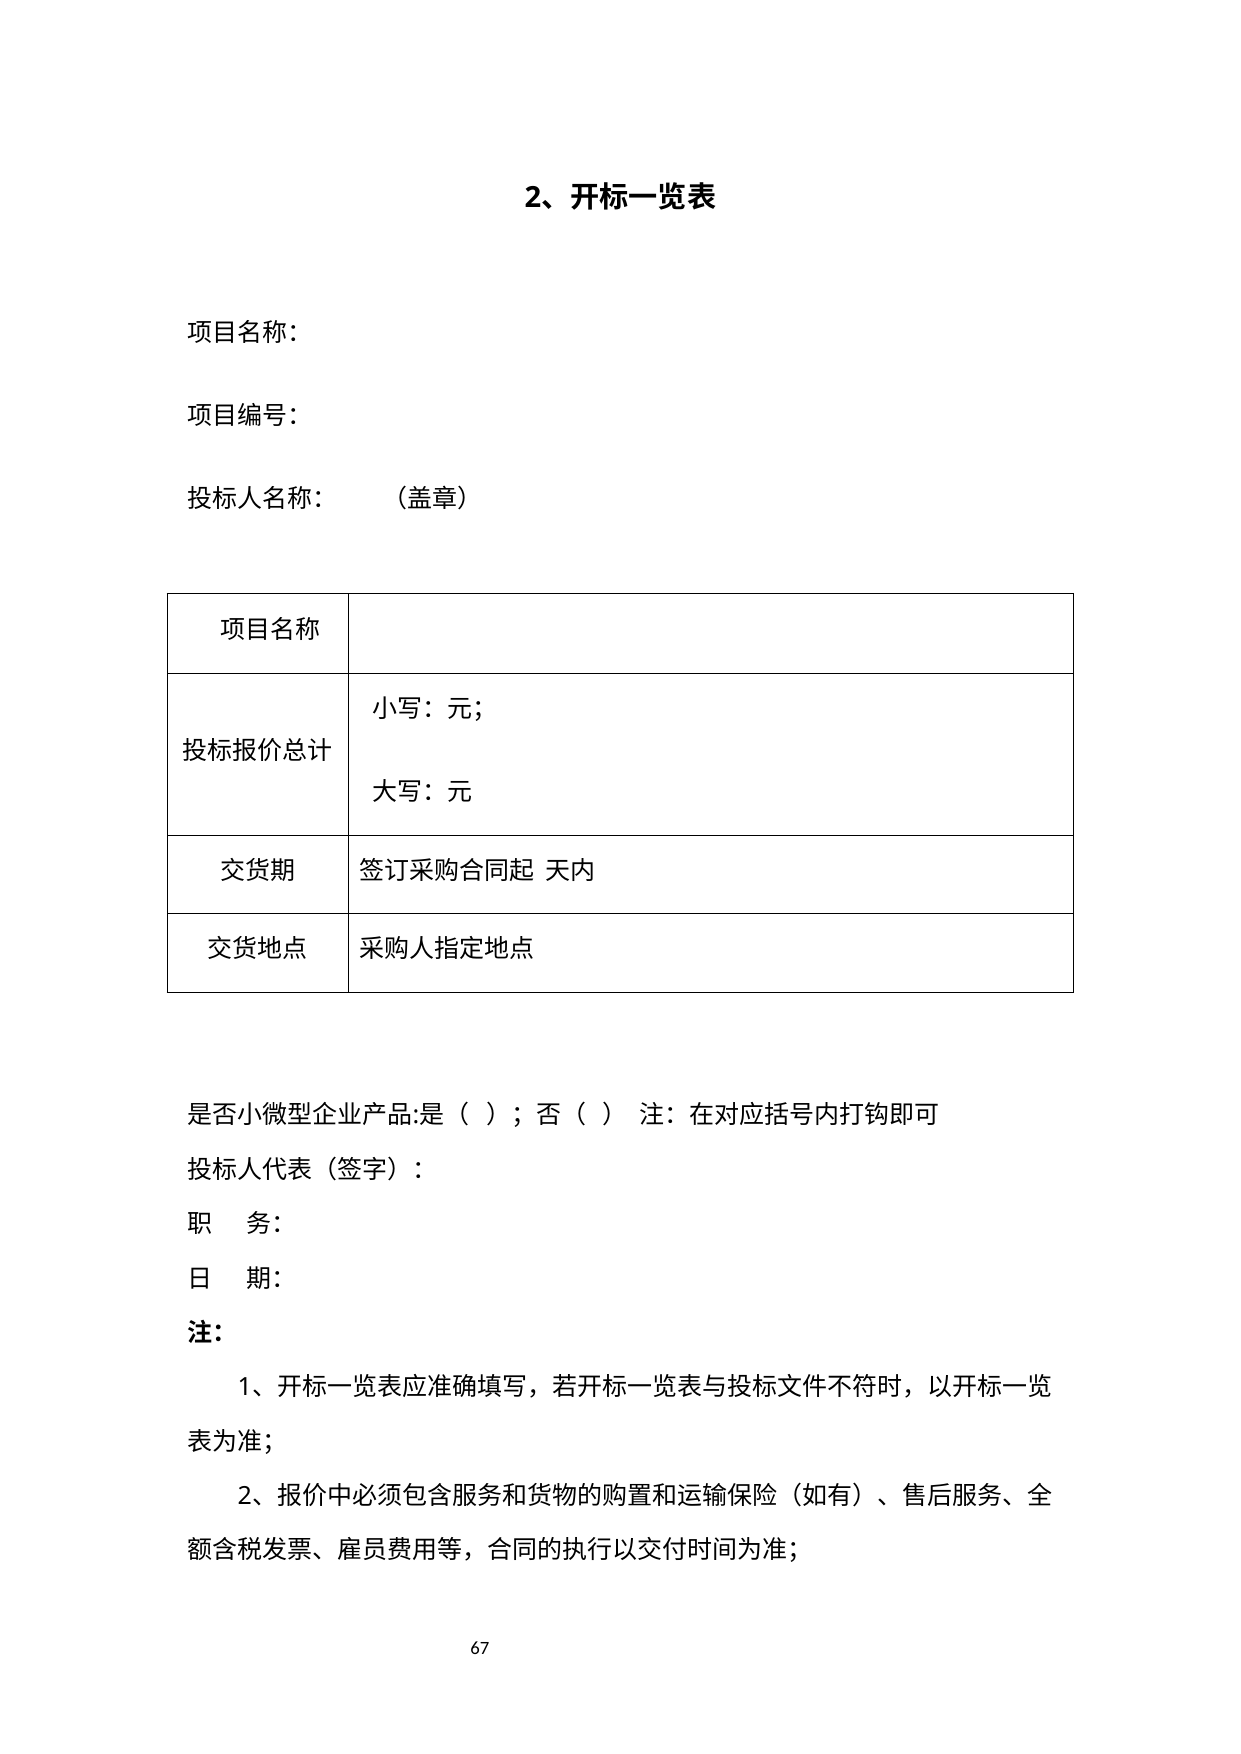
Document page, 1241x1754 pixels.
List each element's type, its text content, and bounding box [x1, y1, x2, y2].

table_header 项目名称 [168, 594, 348, 673]
table_cell 小写：元； 大写：元 [349, 674, 1073, 835]
text 职 务： [187, 1204, 1053, 1240]
text 投标人名称： （盖章） [187, 464, 1053, 529]
text 项目编号： [187, 381, 1053, 446]
table_header [349, 594, 1073, 673]
text 项目名称： [187, 298, 1053, 363]
table_cell 交货期 [168, 836, 348, 913]
text 2、开标一览表 [187, 162, 1053, 227]
text 注： [187, 1312, 1053, 1349]
text 是否小微型企业产品:是（ ）；否（ ） 注：在对应括号内打钩即可 [187, 1095, 1053, 1131]
text 日 期： [187, 1258, 1053, 1294]
text 1、开标一览表应准确填写，若开标一览表与投标文件不符时，以开标一览表为准； [187, 1367, 1053, 1457]
table_cell 采购人指定地点 [349, 914, 1073, 992]
table_cell 签订采购合同起 天内 [349, 836, 1073, 913]
table_cell 交货地点 [168, 914, 348, 992]
text 2、报价中必须包含服务和货物的购置和运输保险（如有）、售后服务、全额含税发票、雇员费用等，合同的执行以交付时间为准； [187, 1476, 1053, 1566]
table_cell 投标报价总计 [168, 674, 348, 835]
text 投标人代表（签字）： [187, 1149, 1053, 1186]
